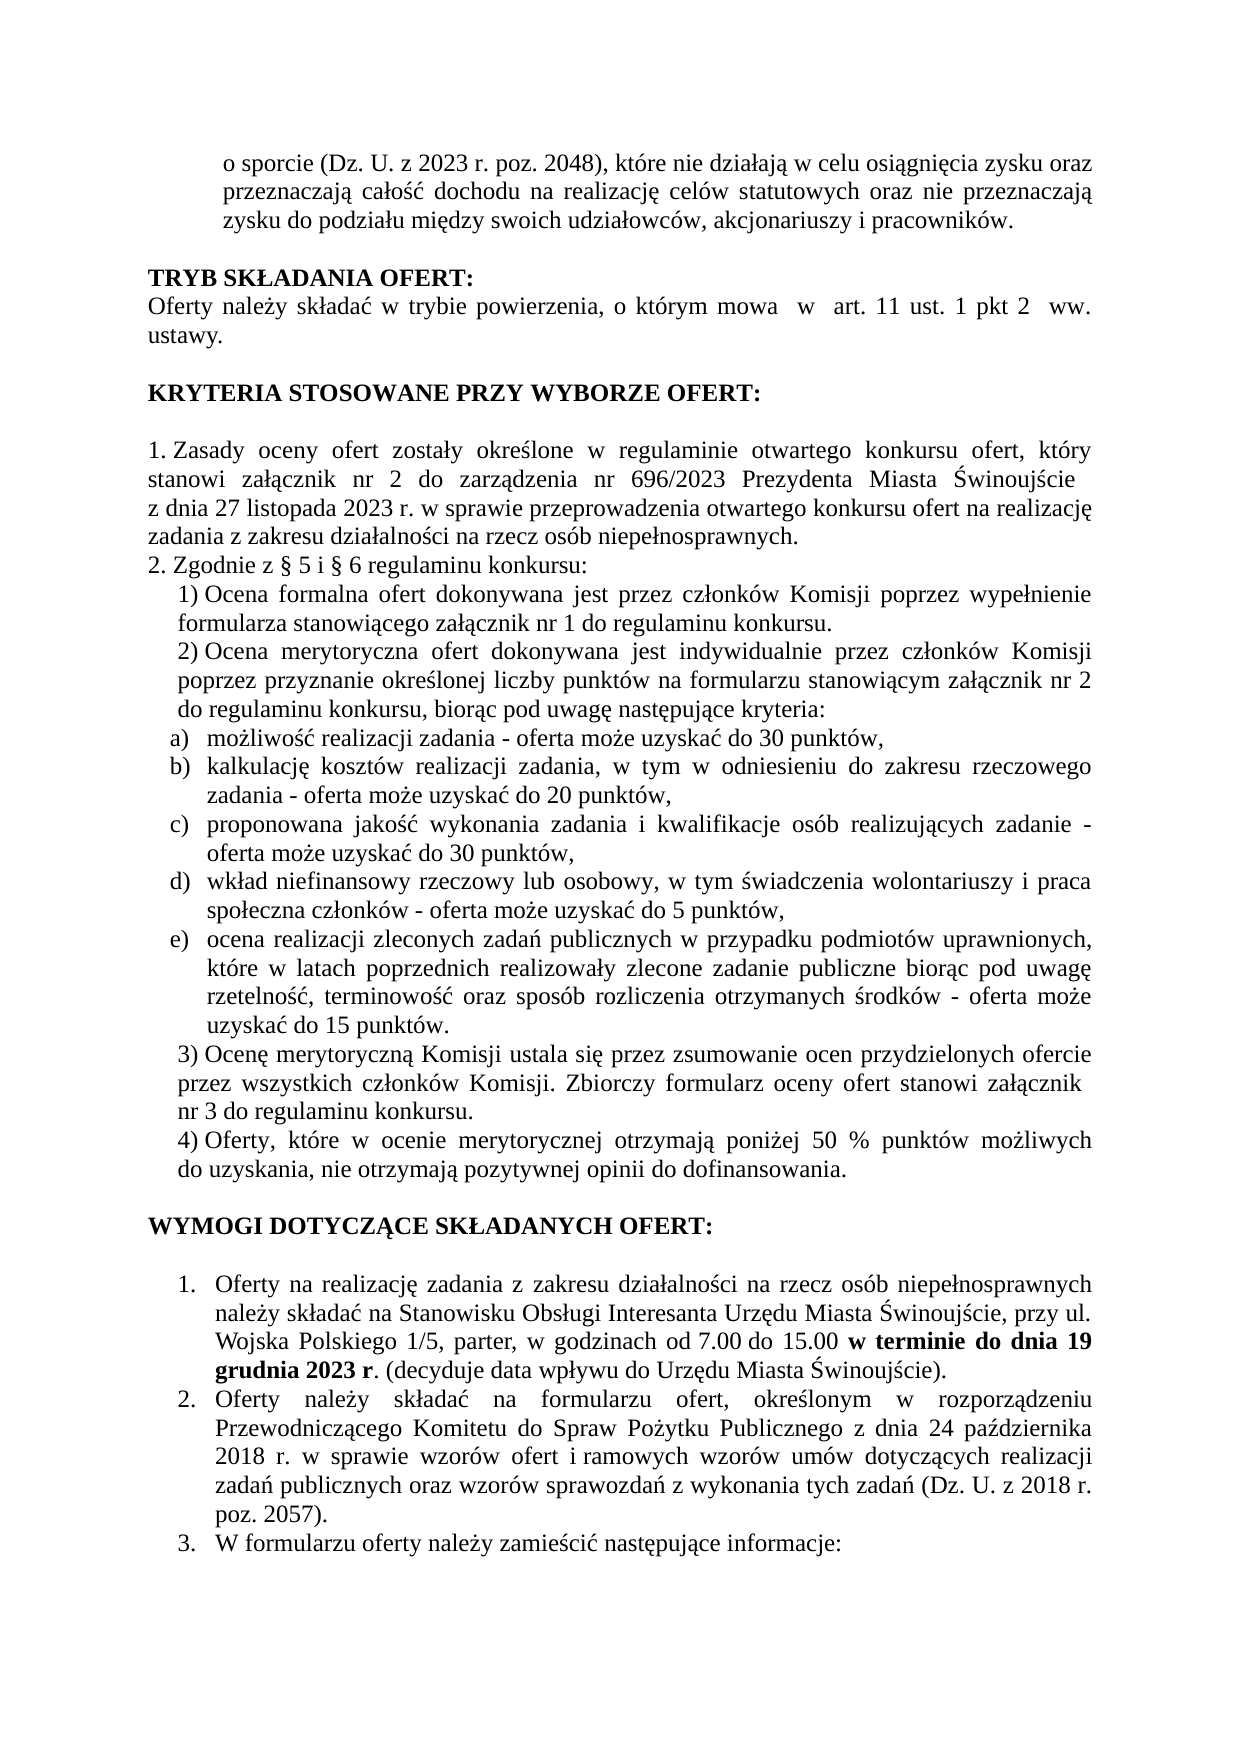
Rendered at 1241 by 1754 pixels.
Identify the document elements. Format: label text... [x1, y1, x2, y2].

text 2) Ocena merytoryczna ofert dokonywana jest indywidualnie przez członków Komisji poprzez przyznanie określonej liczby punktów na formularzu stanowiącym załącznik nr 2 do regulaminu konkursu, biorąc pod uwagę następujące kryteria: [177, 636, 1093, 723]
text TRYB SKŁADANIA OFERT: [148, 263, 1093, 291]
text 4) Oferty, które w ocenie merytorycznej otrzymają poniżej 50 % punktów możliwych do uzyskania, nie otrzymają pozytywnej opinii do dofinansowania. [177, 1125, 1093, 1183]
list kalkulację kosztów realizacji zadania, w tym w odniesieniu do zakresu rzeczowego zadania - oferta może uzyskać do 20 punktów, [169, 751, 1093, 809]
text 1. Zasady oceny ofert zostały określone w regulaminie otwartego konkursu ofert, który stanowi załącznik nr 2 do zarządzenia nr 696/2023 Prezydenta Miasta Świnoujście z dnia 27 listopada 2023 r. w sprawie przeprowadzenia otwartego konkursu ofert na realizację zadania z zakresu działalności na rzecz osób niepełnosprawnych. [148, 435, 1093, 550]
text 2. Zgodnie z § 5 i § 6 regulaminu konkursu: [148, 550, 1093, 579]
text 1) Ocena formalna ofert dokonywana jest przez członków Komisji poprzez wypełnienie formularza stanowiącego załącznik nr 1 do regulaminu konkursu. [177, 579, 1093, 636]
list ocena realizacji zleconych zadań publicznych w przypadku podmiotów uprawnionych, które w latach poprzednich realizowały zlecone zadanie publiczne biorąc pod uwagę rzetelność, terminowość oraz sposób rozliczenia otrzymanych środków - oferta może uzyskać do 15 punktów. [169, 924, 1093, 1039]
text KRYTERIA STOSOWANE PRZY WYBORZE OFERT: [148, 378, 1093, 406]
list Oferty należy składać na formularzu ofert, określonym w rozporządzeniu Przewodniczącego Komitetu do Spraw Pożytku Publicznego z dnia 24 października 2018 r. w sprawie wzorów ofert i ramowych wzorów umów dotyczących realizacji zadań publicznych oraz wzorów sprawozdań z wykonania tych zadań (Dz. U. z 2018 r. poz. 2057). [177, 1384, 1093, 1528]
list możliwość realizacji zadania - oferta może uzyskać do 30 punktów, [169, 723, 1093, 751]
text 3) Ocenę merytoryczną Komisji ustala się przez zsumowanie ocen przydzielonych ofercie przez wszystkich członków Komisji. Zbiorczy formularz oceny ofert stanowi załącznik nr 3 do regulaminu konkursu. [177, 1039, 1093, 1125]
list Oferty na realizację zadania z zakresu działalności na rzecz osób niepełnosprawnych należy składać na Stanowisku Obsługi Interesanta Urzędu Miasta Świnoujście, przy ul. Wojska Polskiego 1/5, parter, w godzinach od 7.00 do 15.00 w terminie do dnia 19 grudnia 2023 r. (decyduje data wpływu do Urzędu Miasta Świnoujście). [177, 1269, 1093, 1384]
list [185, 148, 1093, 234]
list W formularzu oferty należy zamieścić następujące informacje: [177, 1528, 1093, 1556]
list proponowana jakość wykonania zadania i kwalifikacje osób realizujących zadanie - oferta może uzyskać do 30 punktów, [169, 809, 1093, 866]
text Oferty należy składać w trybie powierzenia, o którym mowa w art. 11 ust. 1 pkt 2 ww. ustawy. [148, 291, 1093, 349]
list wkład niefinansowy rzeczowy lub osobowy, w tym świadczenia wolontariuszy i praca społeczna członków - oferta może uzyskać do 5 punktów, [169, 866, 1093, 924]
text WYMOGI DOTYCZĄCE SKŁADANYCH OFERT: [148, 1211, 1093, 1240]
